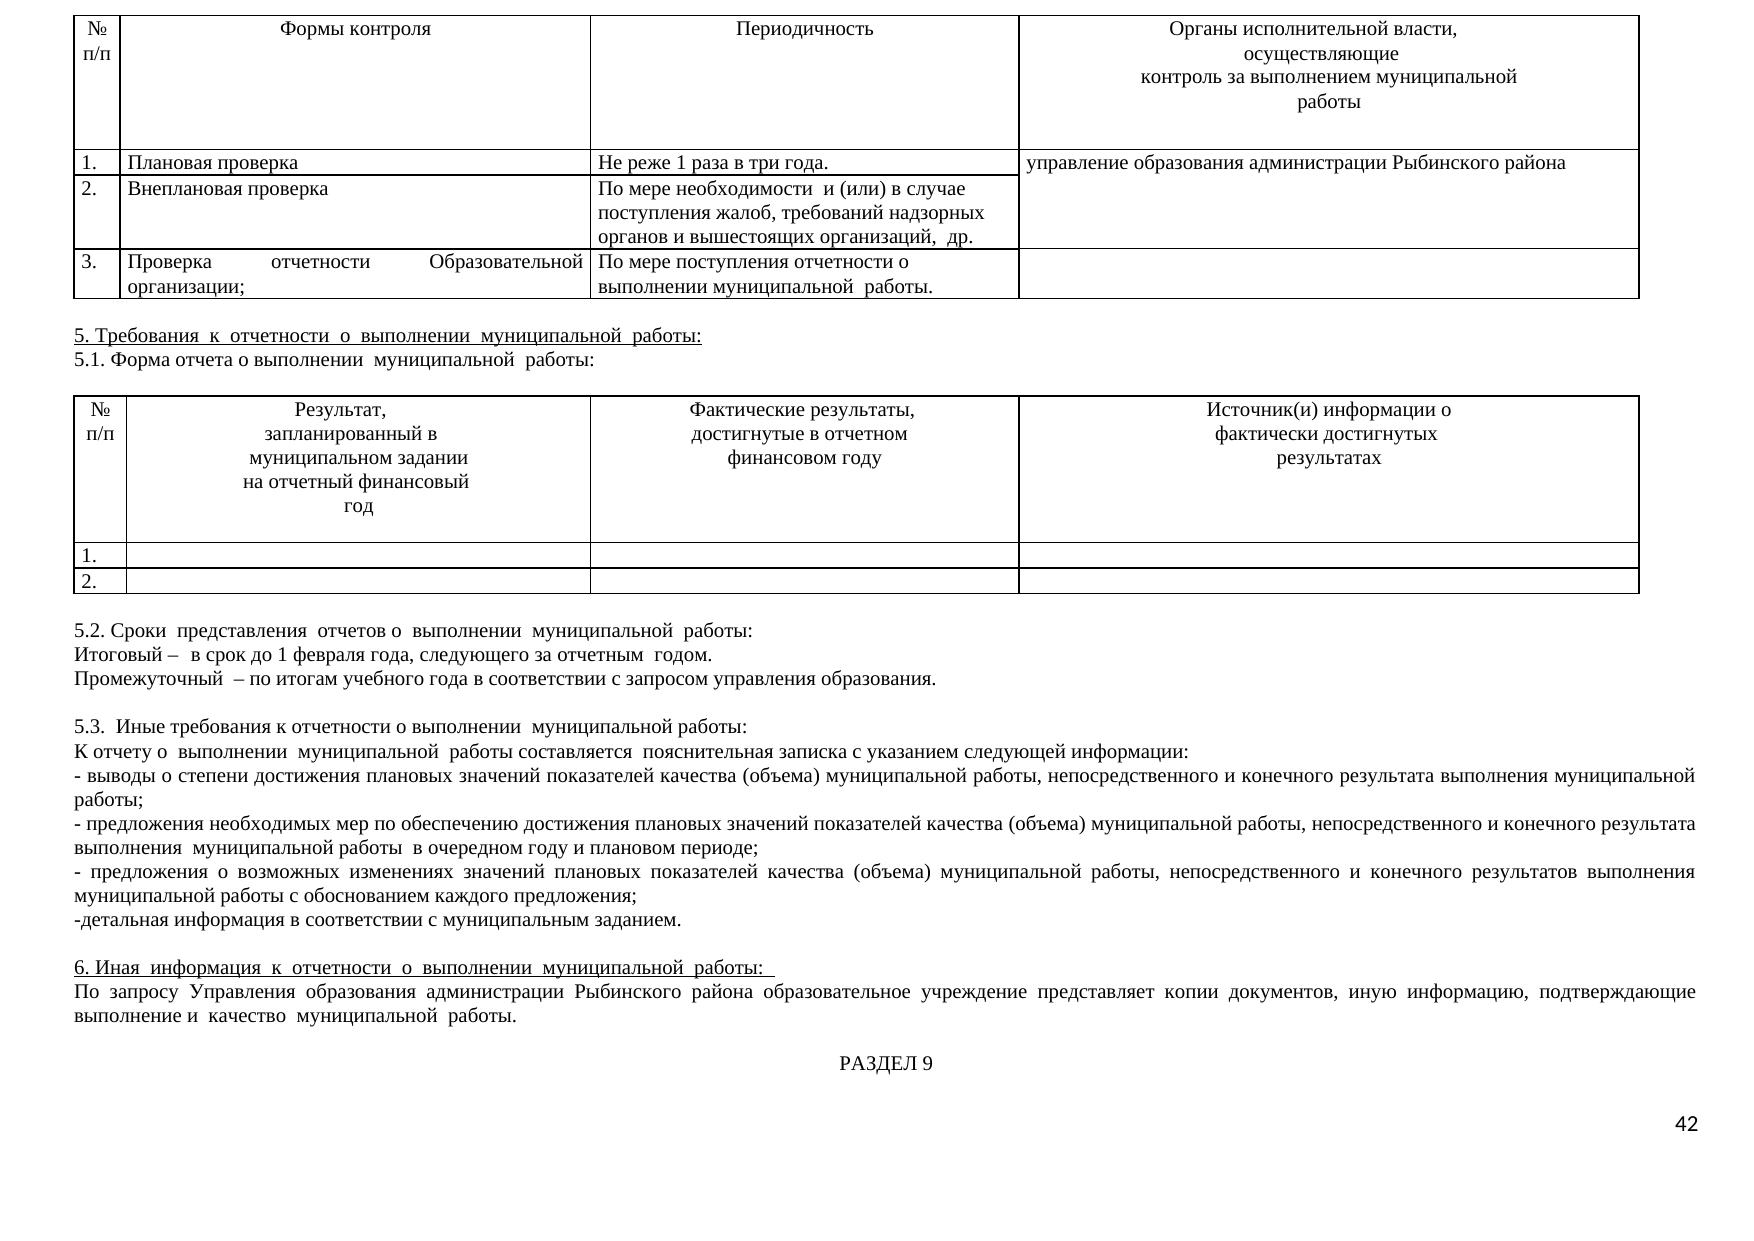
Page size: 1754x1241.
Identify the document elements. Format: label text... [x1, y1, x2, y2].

table_cell Проверка отчетности Образовательной организации; [121, 250, 590, 298]
table_header Периодичность [591, 16, 1018, 148]
table_cell По мере поступления отчетности о выполнении муниципальной работы. [591, 250, 1018, 298]
table_cell [127, 543, 590, 567]
table_cell 2. [75, 569, 126, 593]
table_cell 3. [75, 250, 119, 298]
text К отчету о выполнении муниципальной работы составляется пояснительная записка с указанием следующей информации: [74, 738, 1698, 763]
table_header Источник(и) информации о фактически достигнутых результатах [1020, 397, 1638, 541]
table_cell управление образования администрации Рыбинского района [1020, 150, 1638, 248]
table_cell [591, 569, 1018, 593]
table_header № п/п [75, 16, 119, 148]
table_cell [1020, 543, 1638, 567]
text 5.1. Форма отчета о выполнении муниципальной работы: [74, 347, 1698, 371]
table_header Фактические результаты, достигнутые в отчетном финансовом году [591, 397, 1018, 541]
text РАЗДЕЛ 9 [74, 1051, 1698, 1075]
text - предложения необходимых мер по обеспечению достижения плановых значений показателей качества (объема) муниципальной работы, непосредственного и конечного результата выполнения муниципальной работы в очередном году и плановом периоде; [74, 811, 1698, 859]
table_cell Не реже 1 раза в три года. [591, 150, 1018, 174]
table_header Формы контроля [121, 16, 590, 148]
text - выводы о степени достижения плановых значений показателей качества (объема) муниципальной работы, непосредственного и конечного результата выполнения муниципальной работы; [74, 763, 1698, 811]
text - предложения о возможных изменениях значений плановых показателей качества (объема) муниципальной работы, непосредственного и конечного результатов выполнения муниципальной работы с обоснованием каждого предложения; [74, 859, 1698, 907]
table_header Органы исполнительной власти, осуществляющие контроль за выполнением муниципальной работы [1020, 16, 1638, 148]
table_cell По мере необходимости и (или) в случае поступления жалоб, требований надзорных органов и вышестоящих организаций, др. [591, 176, 1018, 248]
text 5.2. Сроки представления отчетов о выполнении муниципальной работы: [74, 618, 1698, 642]
text -детальная информация в соответствии с муниципальным заданием. [74, 907, 1698, 931]
table_header Результат, запланированный в муниципальном задании на отчетный финансовый год [127, 397, 590, 541]
table_header № п/п [75, 397, 126, 541]
text Итоговый – в срок до 1 февраля года, следующего за отчетным годом. [74, 642, 1698, 666]
table_cell [1020, 569, 1638, 593]
text 6. Иная информация к отчетности о выполнении муниципальной работы: [74, 955, 1698, 979]
text По запросу Управления образования администрации Рыбинского района образовательное учреждение представляет копии документов, иную информацию, подтверждающие выполнение и качество муниципальной работы. [74, 979, 1698, 1027]
table_cell [1020, 249, 1638, 298]
table_cell 1. [75, 150, 119, 174]
table_cell Плановая проверка [121, 150, 590, 174]
table_cell Внеплановая проверка [121, 176, 590, 248]
table_cell 1. [75, 543, 126, 567]
table_cell [591, 543, 1018, 567]
table_cell [127, 569, 590, 593]
text Промежуточный – по итогам учебного года в соответствии с запросом управления образования. [74, 666, 1698, 690]
table_cell 2. [75, 176, 119, 248]
text 5. Требования к отчетности о выполнении муниципальной работы: [74, 323, 1698, 347]
text 5.3. Иные требования к отчетности о выполнении муниципальной работы: [74, 714, 1698, 738]
